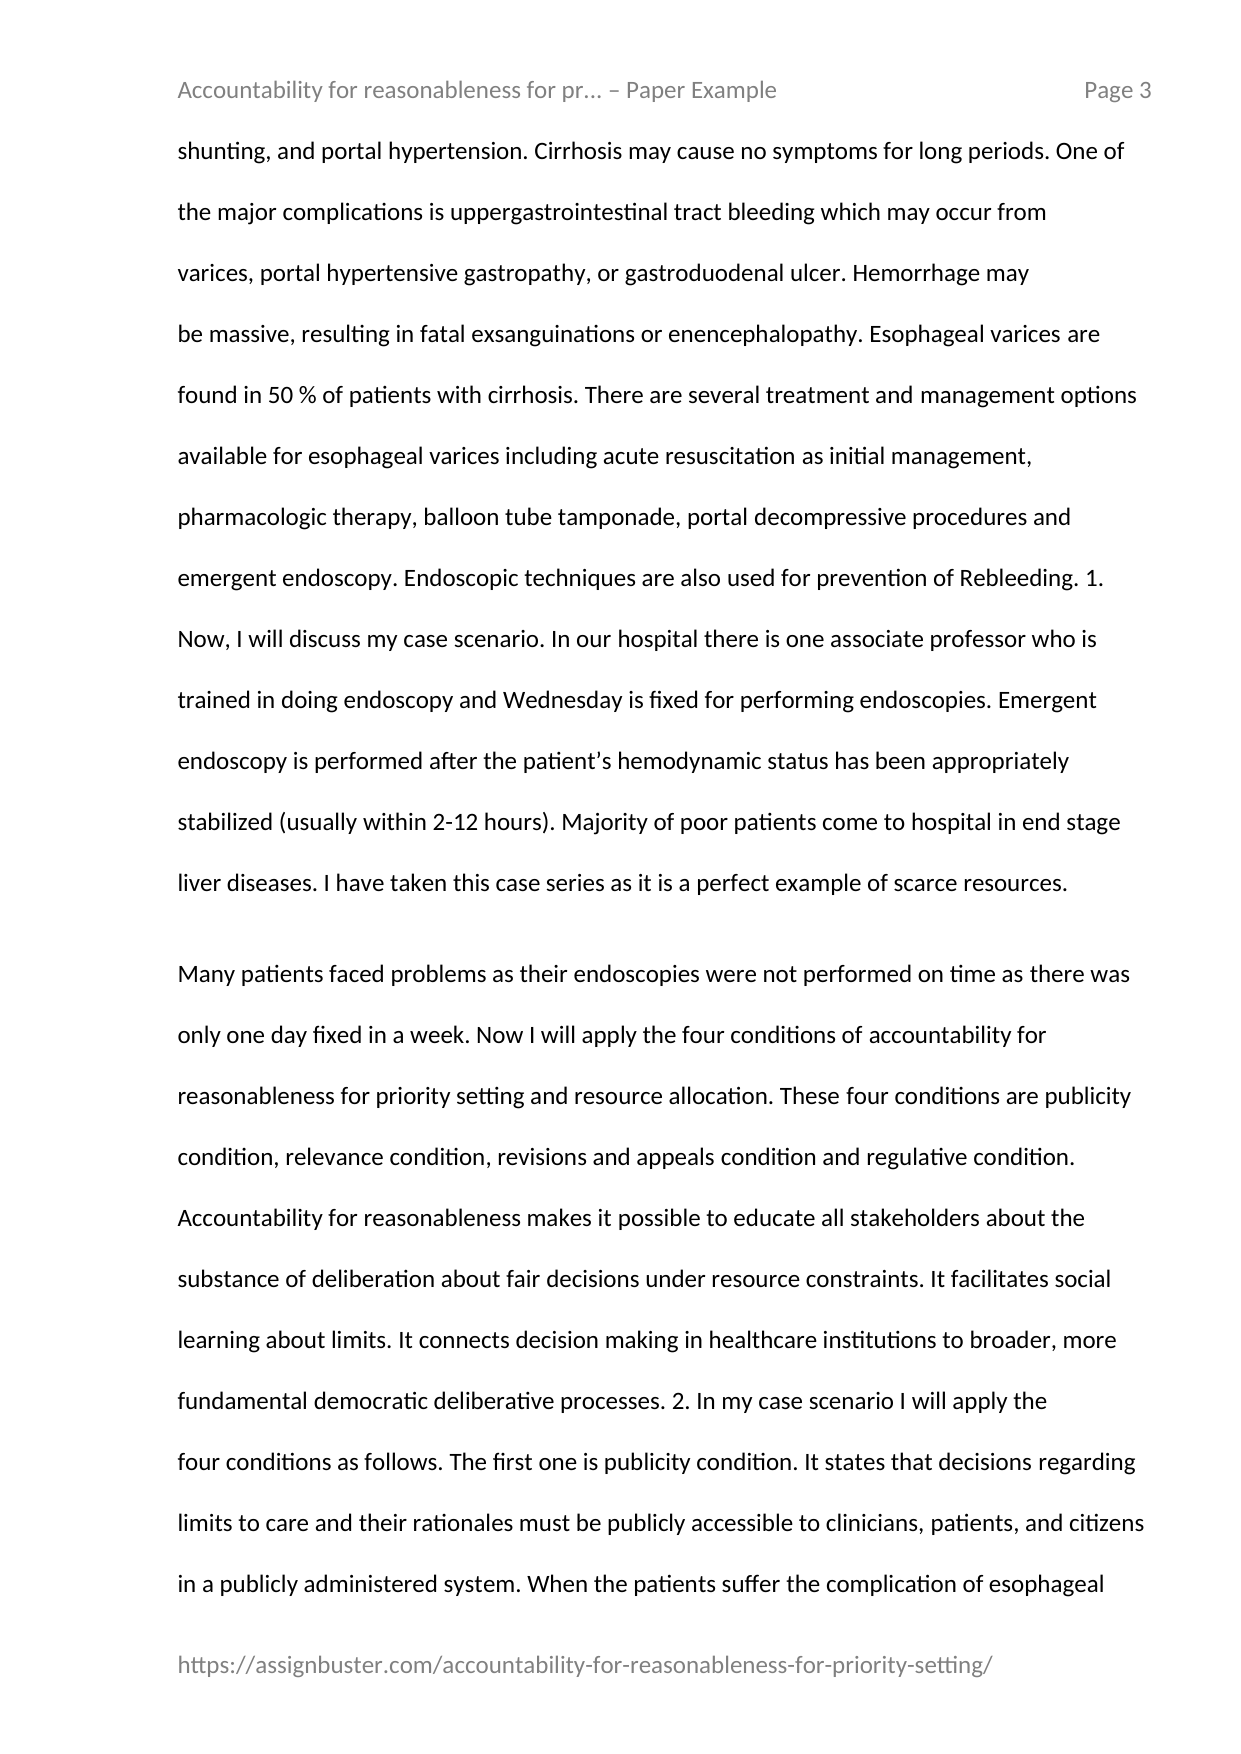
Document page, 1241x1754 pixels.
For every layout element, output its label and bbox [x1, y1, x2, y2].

text [177, 135, 1152, 898]
text [177, 958, 1152, 1599]
